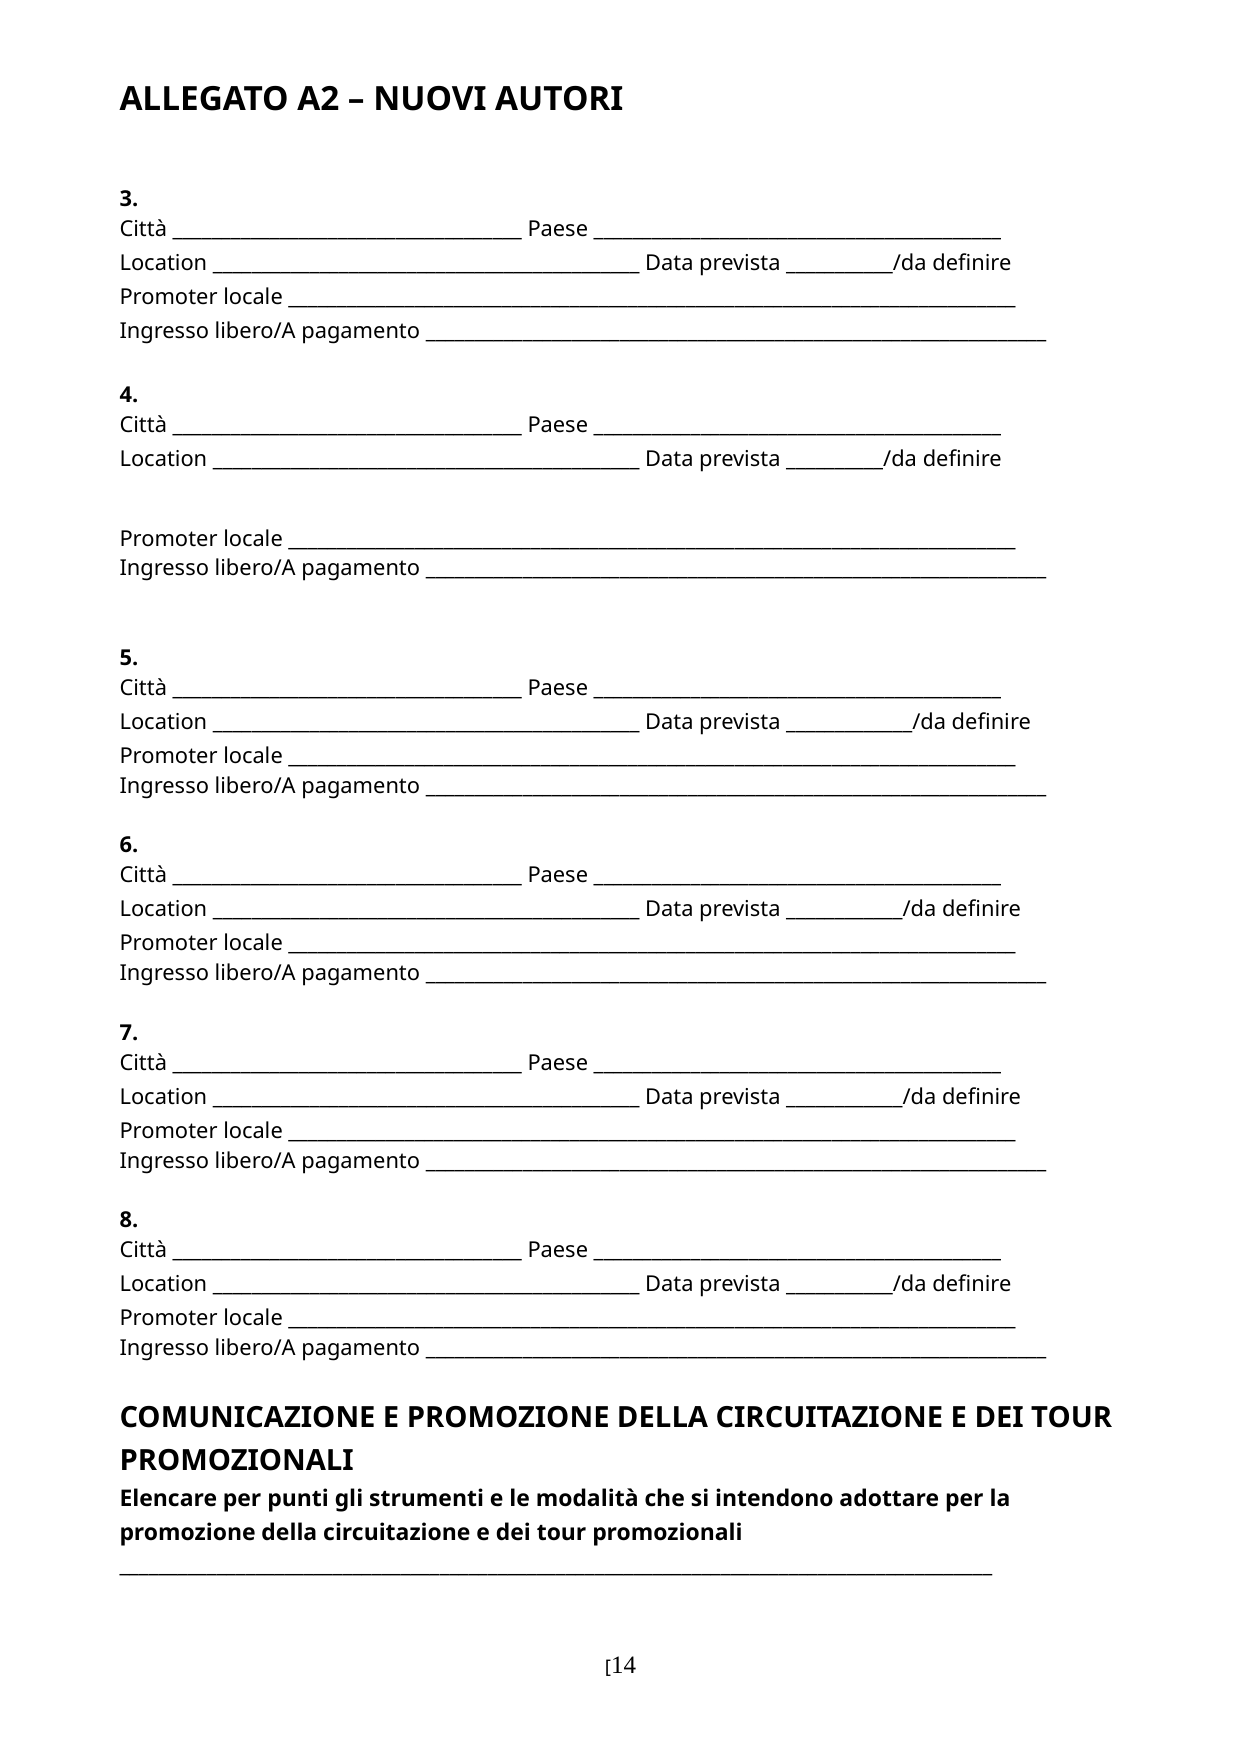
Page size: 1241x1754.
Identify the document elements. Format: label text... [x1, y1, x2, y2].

text Location ____________________________________________ Data prevista ____________/da definire [119, 893, 1121, 923]
text Promoter locale ___________________________________________________________________________ Ingresso libero/A pagamento ________________________________________________________________ [119, 740, 1121, 799]
text Città ____________________________________ Paese __________________________________________ [119, 213, 1121, 242]
text Città ____________________________________ Paese __________________________________________ [119, 859, 1121, 889]
text Città ____________________________________ Paese __________________________________________ [119, 672, 1121, 701]
text Ingresso libero/A pagamento ________________________________________________________________ [119, 315, 1121, 345]
text Città ____________________________________ Paese __________________________________________ [119, 1234, 1121, 1264]
text Location ____________________________________________ Data prevista ___________/da definire [119, 247, 1121, 277]
text Ingresso libero/A pagamento ________________________________________________________________ [119, 552, 1121, 582]
text Location ____________________________________________ Data prevista __________/da definire [119, 443, 1121, 473]
text 8. [119, 1204, 1121, 1234]
text Promoter locale ___________________________________________________________________________ Ingresso libero/A pagamento ________________________________________________________________ [119, 927, 1121, 987]
text Location ____________________________________________ Data prevista _____________/da definire [119, 706, 1121, 736]
text Promoter locale ___________________________________________________________________________ Ingresso libero/A pagamento ________________________________________________________________ [119, 1302, 1121, 1362]
text Location ____________________________________________ Data prevista ____________/da definire [119, 1081, 1121, 1111]
text 5. [119, 642, 1121, 672]
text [119, 1549, 1121, 1579]
text Promoter locale ___________________________________________________________________________ [119, 281, 1121, 311]
text Città ____________________________________ Paese __________________________________________ [119, 409, 1121, 439]
text Location ____________________________________________ Data prevista ___________/da definire [119, 1268, 1121, 1298]
text 7. [119, 1017, 1121, 1047]
list Elencare per punti gli strumenti e le modalità che si intendono adottare per la promozione della circuitazione e dei tour promozionali [119, 1482, 1121, 1547]
text Promoter locale ___________________________________________________________________________ Ingresso libero/A pagamento ________________________________________________________________ [119, 1115, 1121, 1174]
text Promoter locale ___________________________________________________________________________ [119, 523, 1121, 552]
text 6. [119, 829, 1121, 859]
text Città ____________________________________ Paese __________________________________________ [119, 1047, 1121, 1076]
text 4. [119, 379, 1121, 409]
list COMUNICAZIONE E PROMOZIONE DELLA CIRCUITAZIONE E DEI TOUR PROMOZIONALI [119, 1396, 1121, 1478]
text 3. [119, 183, 1121, 213]
